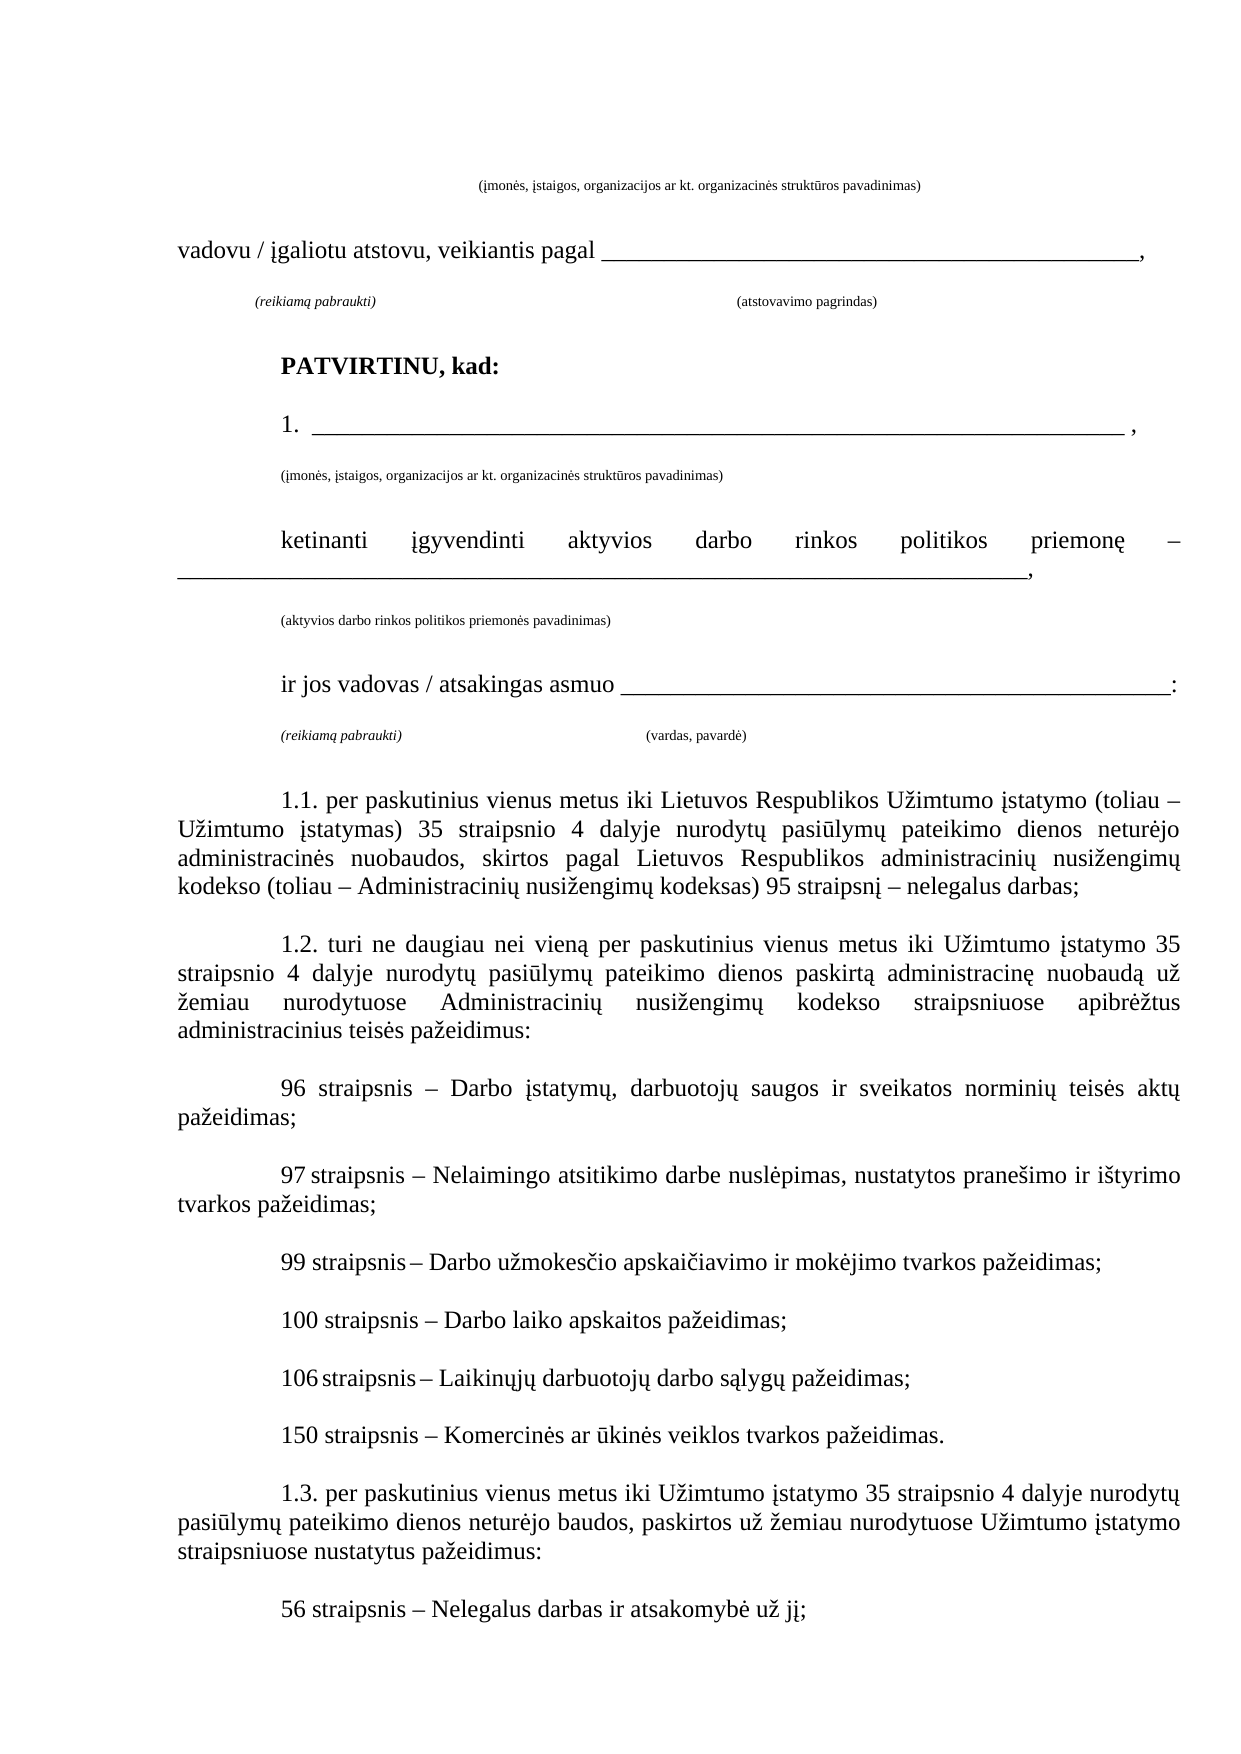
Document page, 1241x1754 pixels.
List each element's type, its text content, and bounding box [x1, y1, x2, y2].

text 1. _________________________________________________________________ , [177, 409, 1181, 438]
text 1.1. per paskutinius vienus metus iki Lietuvos Respublikos Užimtumo įstatymo (toliau – Užimtumo įstatymas) 35 straipsnio 4 dalyje nurodytų pasiūlymų pateikimo dienos neturėjo administracinės nuobaudos, skirtos pagal Lietuvos Respublikos administracinių nusižengimų kodekso (toliau – Administracinių nusižengimų kodeksas) 95 straipsnį – nelegalus darbas; [177, 785, 1181, 900]
text (reikiamą pabraukti) (atstovavimo pagrindas) [177, 293, 1181, 322]
text vadovu / įgaliotu atstovu, veikiantis pagal ___________________________________________, [177, 235, 1181, 264]
text ir jos vadovas / atsakingas asmuo ____________________________________________: [177, 669, 1181, 698]
text 56 straipsnis – Nelegalus darbas ir atsakomybė už jį; [177, 1594, 1181, 1623]
text (reikiamą pabraukti) (vardas, pavardė) [177, 727, 1181, 756]
text 106 straipsnis – Laikinųjų darbuotojų darbo sąlygų pažeidimas; [177, 1363, 1181, 1391]
text (įmonės, įstaigos, organizacijos ar kt. organizacinės struktūros pavadinimas) [177, 467, 1181, 496]
text PATVIRTINU, kad: [177, 351, 1181, 380]
text 1.3. per paskutinius vienus metus iki Užimtumo įstatymo 35 straipsnio 4 dalyje nurodytų pasiūlymų pateikimo dienos neturėjo baudos, paskirtos už žemiau nurodytuose Užimtumo įstatymo straipsniuose nustatytus pažeidimus: [177, 1478, 1181, 1565]
text 97 straipsnis – Nelaimingo atsitikimo darbe nuslėpimas, nustatytos pranešimo ir ištyrimo tvarkos pažeidimas; [177, 1160, 1181, 1218]
text 100 straipsnis – Darbo laiko apskaitos pažeidimas; [177, 1305, 1181, 1333]
text 1.2. turi ne daugiau nei vieną per paskutinius vienus metus iki Užimtumo įstatymo 35 straipsnio 4 dalyje nurodytų pasiūlymų pateikimo dienos paskirtą administracinę nuobaudą už žemiau nurodytuose Administracinių nusižengimų kodekso straipsniuose apibrėžtus administracinius teisės pažeidimus: [177, 929, 1181, 1044]
text 150 straipsnis – Komercinės ar ūkinės veiklos tvarkos pažeidimas. [177, 1421, 1181, 1449]
text ketinanti įgyvendinti aktyvios darbo rinkos politikos priemonę –____________________________________________________________________, [177, 525, 1181, 582]
text 96 straipsnis – Darbo įstatymų, darbuotojų saugos ir sveikatos norminių teisės aktų pažeidimas; [177, 1073, 1181, 1131]
text 99 straipsnis – Darbo užmokesčio apskaičiavimo ir mokėjimo tvarkos pažeidimas; [177, 1247, 1181, 1276]
text (įmonės, įstaigos, organizacijos ar kt. organizacinės struktūros pavadinimas) [461, 177, 1181, 206]
text (aktyvios darbo rinkos politikos priemonės pavadinimas) [177, 611, 1181, 640]
